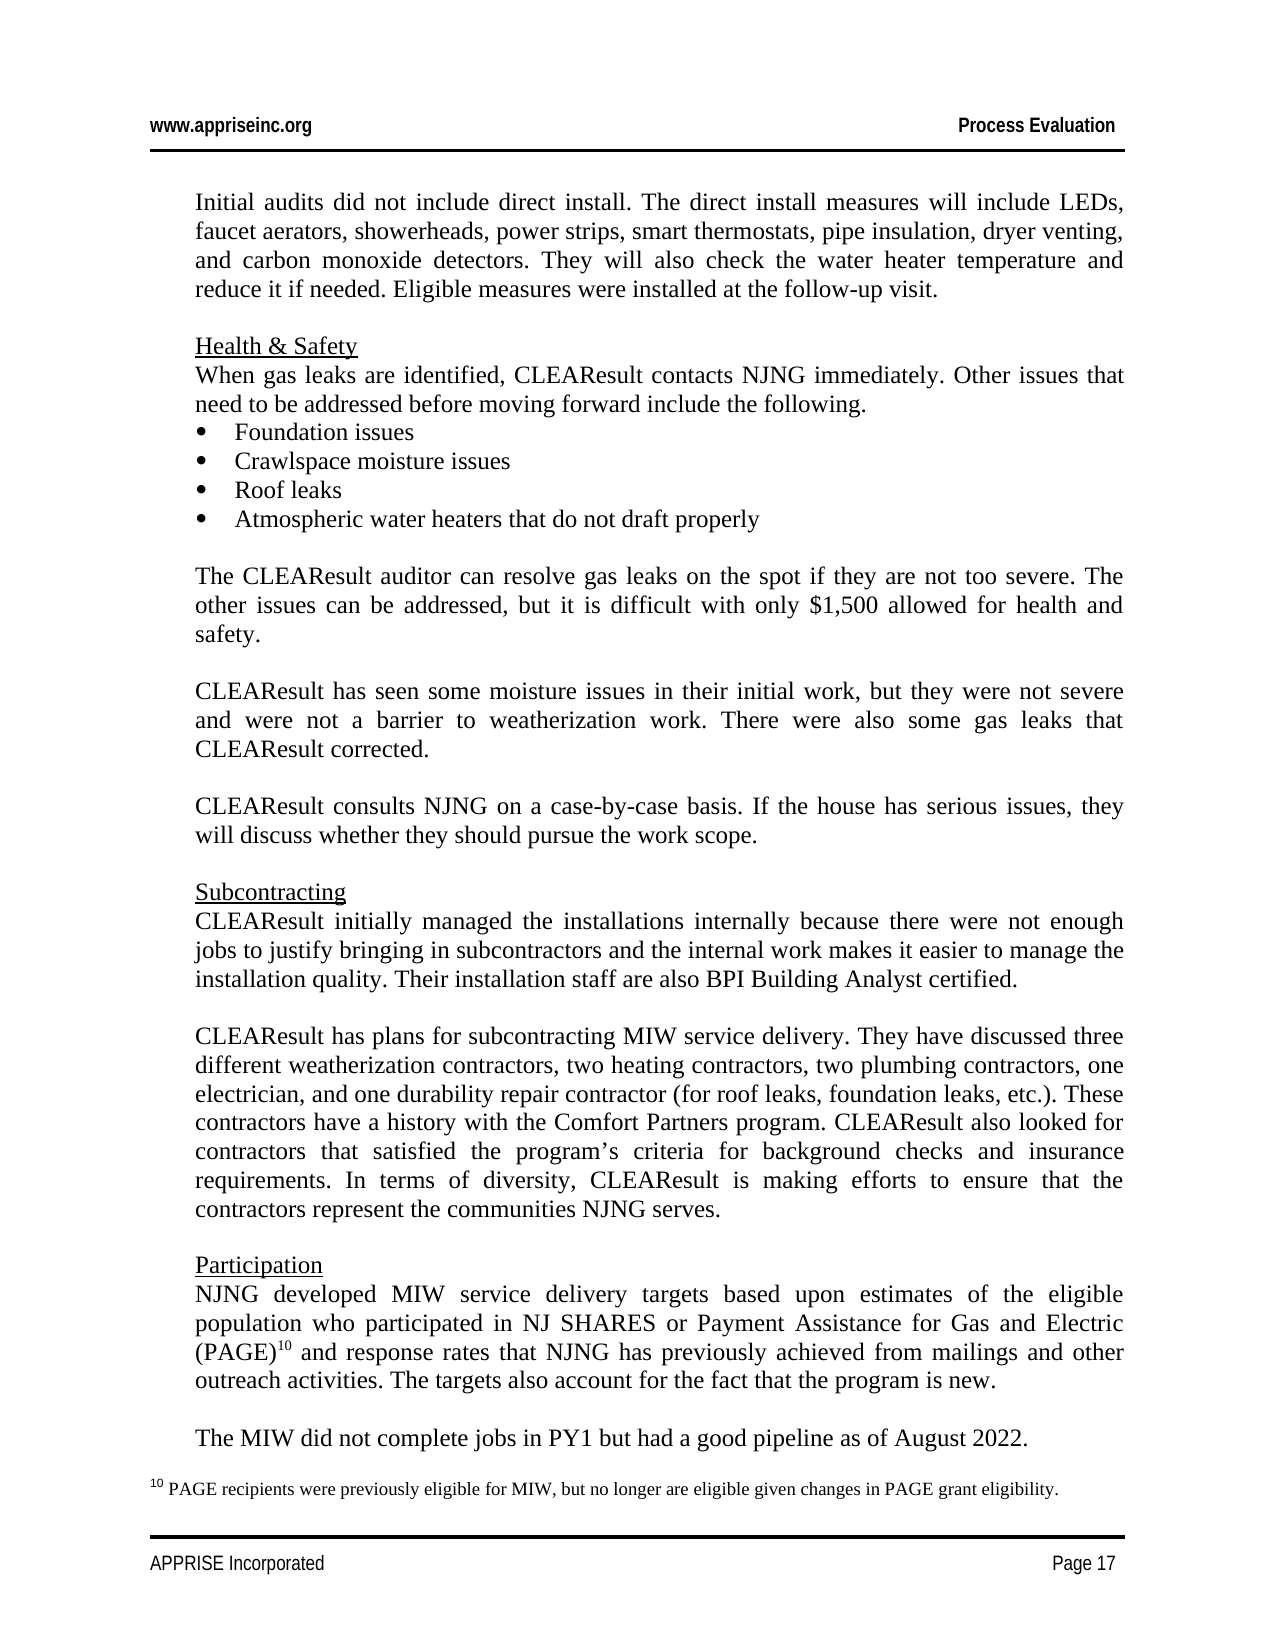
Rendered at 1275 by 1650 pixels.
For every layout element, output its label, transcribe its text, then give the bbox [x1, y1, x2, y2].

text Health & Safety [195, 331, 1125, 360]
list Roof leaks [197, 475, 1125, 504]
text NJNG developed MIW service delivery targets based upon estimates of the eligible population who participated in NJ SHARES or Payment Assistance for Gas and Electric (PAGE) and response rates that NJNG has previously achieved from mailings and other outreach activities. The targets also account for the fact that the program is new. [195, 1279, 1125, 1394]
text CLEAResult consults NJNG on a case-by-case basis. If the house has serious issues, they will discuss whether they should pursue the work scope. [195, 791, 1125, 849]
text Subcontracting [195, 877, 1125, 906]
text The MIW did not complete jobs in PY1 but had a good pipeline as of August 2022. [195, 1423, 1125, 1452]
text The CLEAResult auditor can resolve gas leaks on the spot if they are not too severe. The other issues can be addressed, but it is difficult with only $1,500 allowed for health and safety. [195, 561, 1125, 647]
text CLEAResult has seen some moisture issues in their initial work, but they were not severe and were not a barrier to weatherization work. There were also some gas leaks that CLEAResult corrected. [195, 676, 1125, 762]
list Crawlspace moisture issues [197, 446, 1125, 475]
list Foundation issues [197, 417, 1125, 446]
text CLEAResult has plans for subcontracting MIW service delivery. They have discussed three different weatherization contractors, two heating contractors, two plumbing contractors, one electrician, and one durability repair contractor (for roof leaks, foundation leaks, etc.). These contractors have a history with the Comfort Partners program. CLEAResult also looked for contractors that satisfied the program’s criteria for background checks and insurance requirements. In terms of diversity, CLEAResult is making efforts to ensure that the contractors represent the communities NJNG serves. [195, 1021, 1125, 1222]
text Participation [195, 1251, 1125, 1279]
text When gas leaks are identified, CLEAResult contacts NJNG immediately. Other issues that need to be addressed before moving forward include the following. [195, 360, 1125, 417]
list Atmospheric water heaters that do not draft properly [197, 504, 1125, 532]
text Initial audits did not include direct install. The direct install measures will include LEDs, faucet aerators, showerheads, power strips, smart thermostats, pipe insulation, dryer venting, and carbon monoxide detectors. They will also check the water heater temperature and reduce it if needed. Eligible measures were installed at the follow-up visit. [195, 187, 1125, 302]
text CLEAResult initially managed the installations internally because there were not enough jobs to justify bringing in subcontractors and the internal work makes it easier to manage the installation quality. Their installation staff are also BPI Building Analyst certified. [195, 906, 1125, 992]
